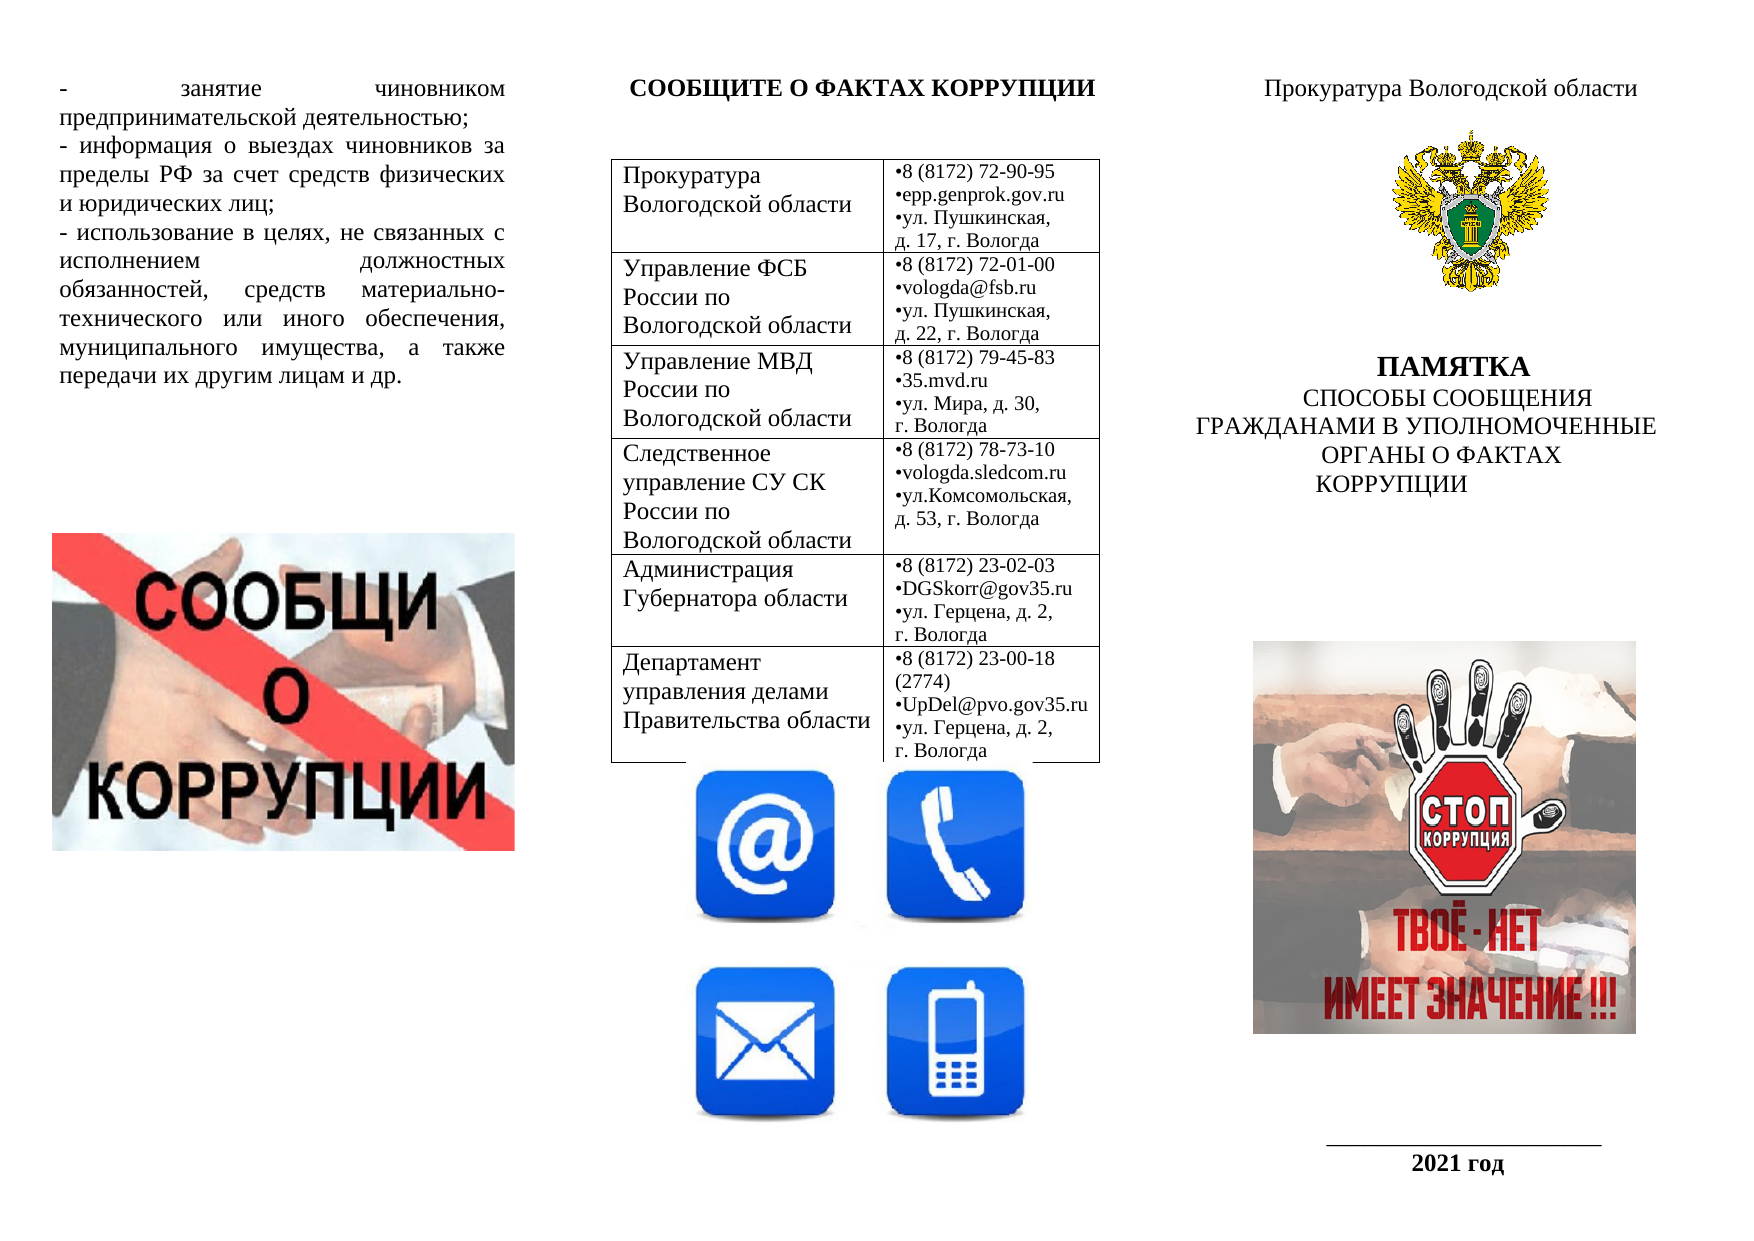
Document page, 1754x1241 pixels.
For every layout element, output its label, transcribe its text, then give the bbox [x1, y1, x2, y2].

picture [52, 533, 515, 851]
table_header - занятие чиновником предпринимательской деятельностью; - информация о выездах чиновников за пределы РФ за счет средств физических и юридических лиц; - использование в целях, не связанных с исполнением должностных обязанностей, средств материально-технического или иного обеспечения, муниципального имущества, а также передачи их другим лицам и др. [4, 73, 567, 1177]
picture [1253, 641, 1636, 1034]
table_header СООБЩИТЕ О ФАКТАХ КОРРУПЦИИ [567, 73, 1111, 1177]
picture [686, 762, 1033, 1127]
picture [1392, 130, 1549, 292]
table_header Прокуратура Вологодской области ПАМЯТКА СПОСОБЫ СООБЩЕНИЯ ГРАЖДАНАМИ В УПОЛНОМОЧЕННЫЕ ОРГАНЫ О ФАКТАХ КОРРУПЦИИ ______________________ 2021 год [1111, 73, 1636, 1177]
